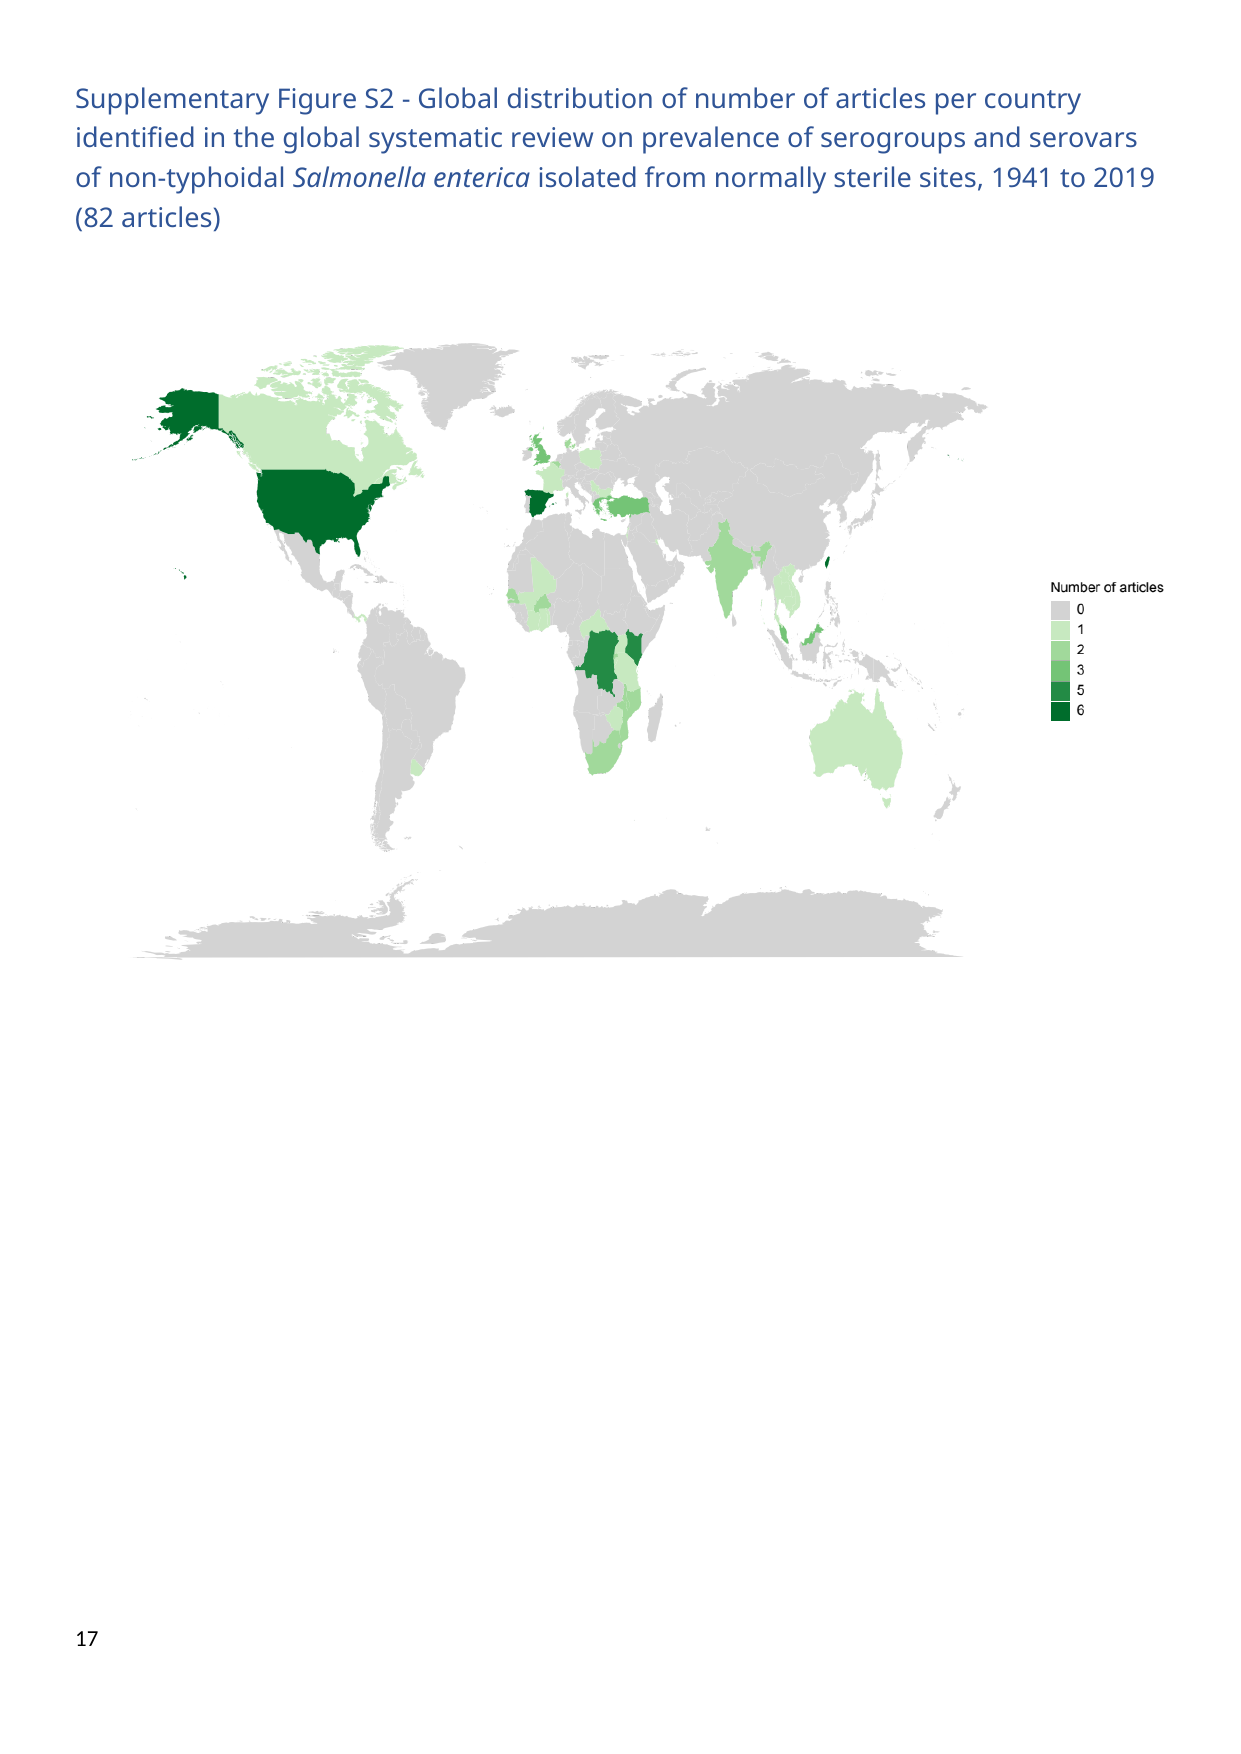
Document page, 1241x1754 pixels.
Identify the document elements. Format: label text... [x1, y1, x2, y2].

subtitle Supplementary Figure S2 - Global distribution of number of articles per country identified in the global systematic review on prevalence of serogroups and serovars of non-typhoidal Salmonella enterica isolated from normally sterile sites, 1941 to 2019 (82 articles) [75, 79, 1165, 235]
